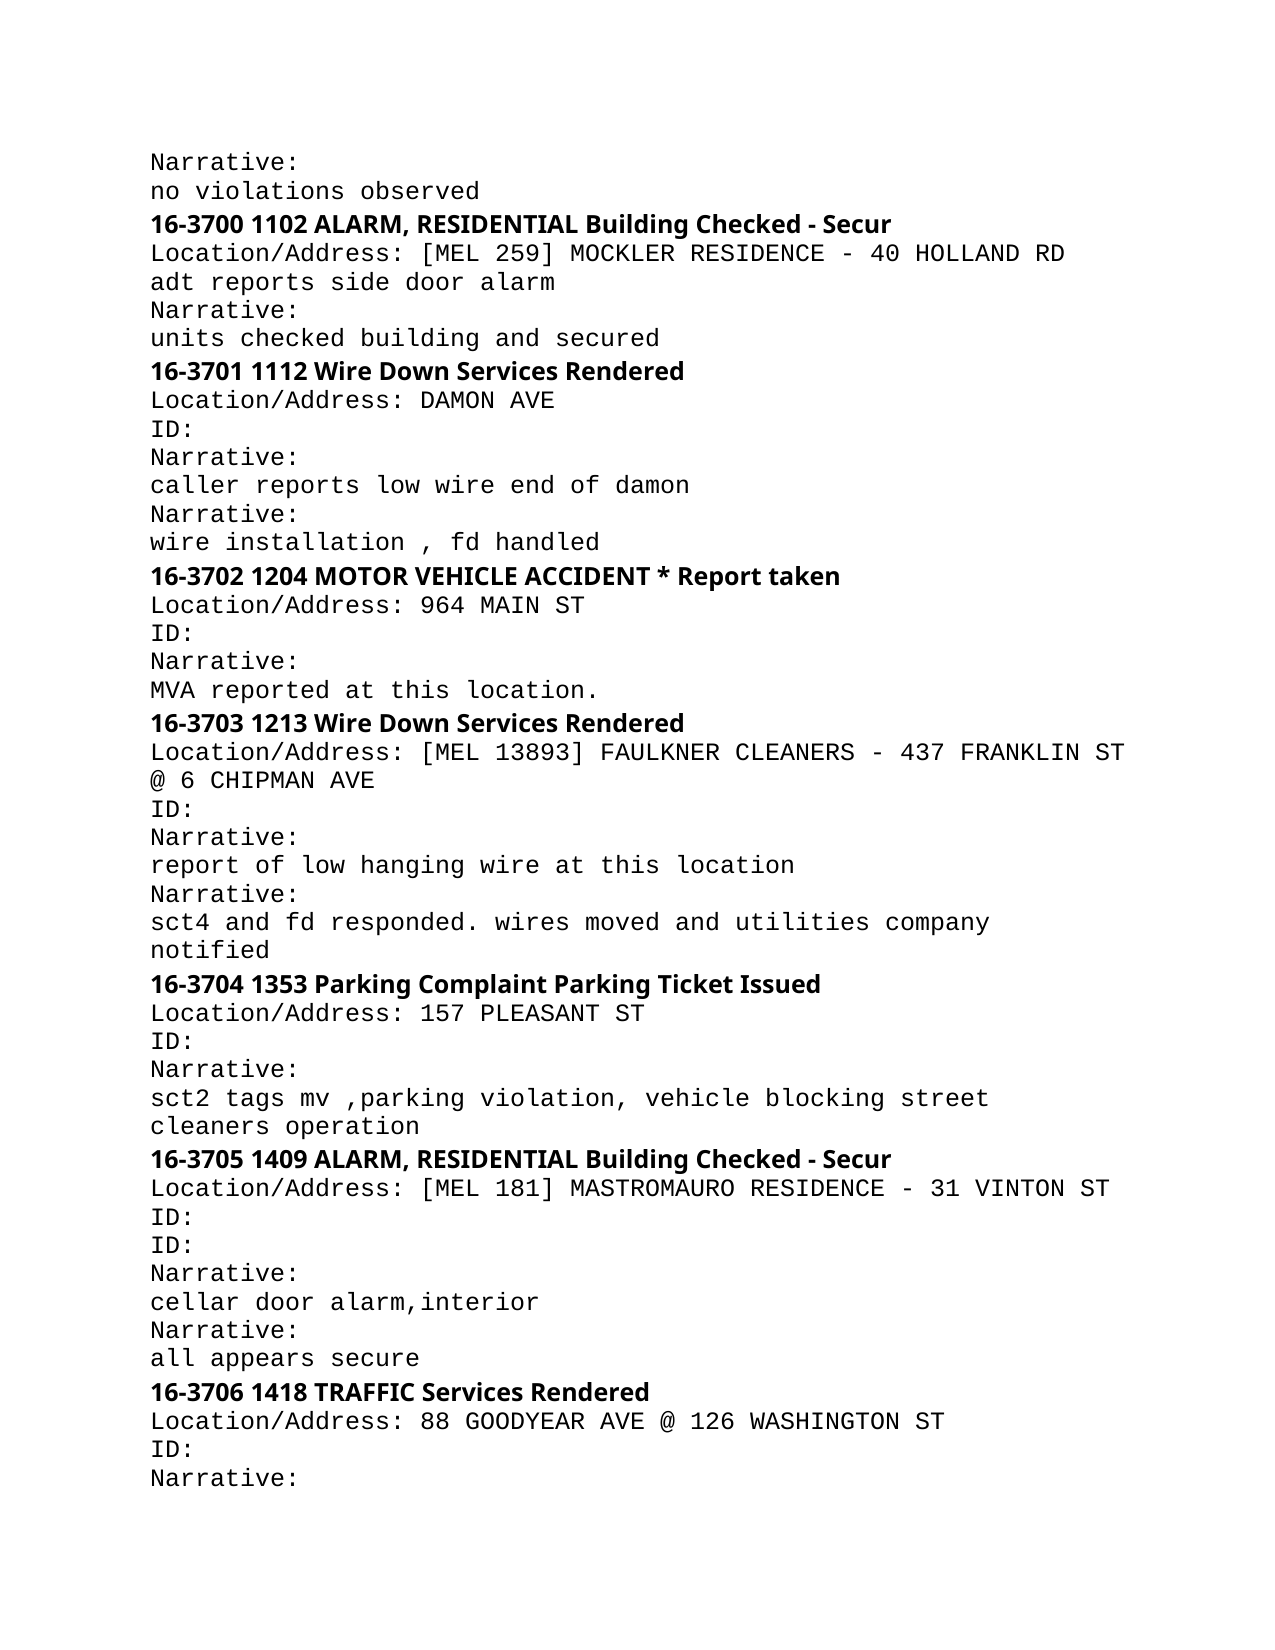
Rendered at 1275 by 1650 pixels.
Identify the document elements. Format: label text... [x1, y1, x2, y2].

text 16-3706 1418 TRAFFIC Services Rendered [150, 1374, 1125, 1408]
text MVA reported at this location. [150, 677, 1125, 706]
text report of low hanging wire at this location [150, 853, 1125, 881]
text all appears secure [150, 1346, 1125, 1374]
text Narrative: [150, 1057, 1125, 1085]
text Location/Address: 157 PLEASANT ST [150, 1000, 1125, 1029]
text Narrative: [150, 445, 1125, 473]
text ID: [150, 416, 1125, 445]
text Location/Address: DAMON AVE [150, 388, 1125, 416]
text no violations observed [150, 178, 1125, 207]
text Narrative: [150, 649, 1125, 677]
text sct2 tags mv ,parking violation, vehicle blocking street [150, 1085, 1125, 1114]
text units checked building and secured [150, 326, 1125, 354]
text 16-3701 1112 Wire Down Services Rendered [150, 354, 1125, 388]
text ID: [150, 1204, 1125, 1233]
text Narrative: [150, 297, 1125, 326]
text ID: [150, 1029, 1125, 1057]
text adt reports side door alarm [150, 269, 1125, 297]
text Location/Address: 88 GOODYEAR AVE @ 126 WASHINGTON ST [150, 1408, 1125, 1437]
text 16-3703 1213 Wire Down Services Rendered [150, 706, 1125, 739]
text 16-3702 1204 MOTOR VEHICLE ACCIDENT * Report taken [150, 558, 1125, 592]
text 16-3704 1353 Parking Complaint Parking Ticket Issued [150, 966, 1125, 1000]
text Narrative: [150, 881, 1125, 909]
text ID: [150, 796, 1125, 824]
text cellar door alarm,interior [150, 1289, 1125, 1318]
text Narrative: [150, 150, 1125, 178]
text caller reports low wire end of damon [150, 473, 1125, 501]
text 16-3705 1409 ALARM, RESIDENTIAL Building Checked - Secur [150, 1142, 1125, 1176]
text Narrative: [150, 501, 1125, 530]
text Location/Address: [MEL 181] MASTROMAURO RESIDENCE - 31 VINTON ST [150, 1176, 1125, 1204]
text Narrative: [150, 824, 1125, 853]
text ID: [150, 621, 1125, 649]
text Narrative: [150, 1261, 1125, 1289]
text cleaners operation [150, 1114, 1125, 1142]
text ID: [150, 1233, 1125, 1261]
text notified [150, 938, 1125, 966]
text Narrative: [150, 1318, 1125, 1346]
text wire installation , fd handled [150, 530, 1125, 558]
text Narrative: [150, 1465, 1125, 1493]
text Location/Address: 964 MAIN ST [150, 592, 1125, 621]
text Location/Address: [MEL 13893] FAULKNER CLEANERS - 437 FRANKLIN ST @ 6 CHIPMAN AVE [150, 739, 1125, 796]
text 16-3700 1102 ALARM, RESIDENTIAL Building Checked - Secur [150, 207, 1125, 241]
text Location/Address: [MEL 259] MOCKLER RESIDENCE - 40 HOLLAND RD [150, 241, 1125, 269]
text sct4 and fd responded. wires moved and utilities company [150, 909, 1125, 938]
text ID: [150, 1437, 1125, 1465]
